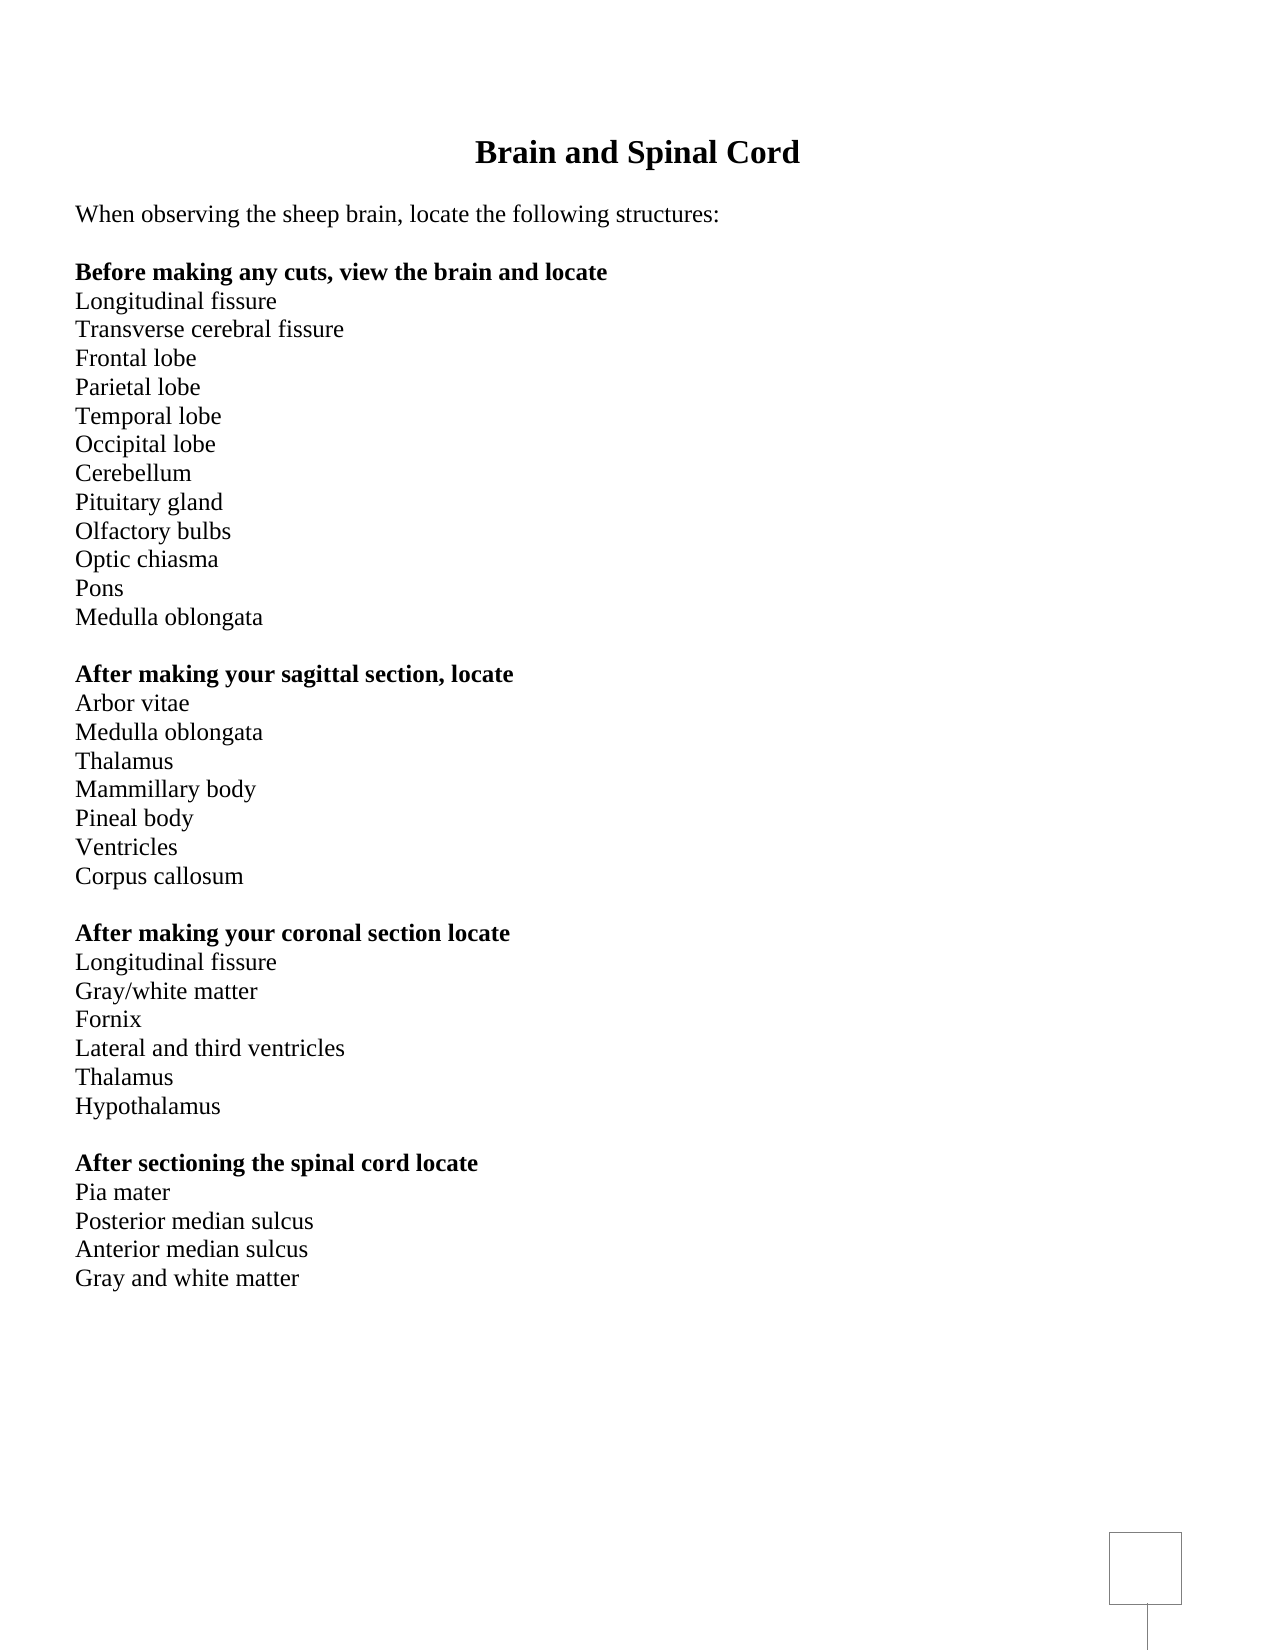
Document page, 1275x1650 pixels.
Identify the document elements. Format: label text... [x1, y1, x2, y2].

text Corpus callosum [75, 861, 1200, 889]
text Arbor vitae [75, 688, 1200, 717]
text Thalamus [75, 746, 1200, 774]
text Lateral and third ventricles [75, 1033, 1200, 1062]
text Occipital lobe [75, 429, 1200, 458]
text Brain and Spinal Cord [75, 132, 1200, 171]
text Temporal lobe [75, 401, 1200, 429]
text Frontal lobe [75, 343, 1200, 372]
text Thalamus [75, 1062, 1200, 1091]
text Medulla oblongata [75, 717, 1200, 746]
text Before making any cuts, view the brain and locate [75, 257, 1200, 286]
text Pineal body [75, 803, 1200, 832]
text Hypothalamus [75, 1091, 1200, 1119]
text Cerebellum [75, 458, 1200, 487]
text After making your sagittal section, locate [75, 659, 1200, 688]
text After making your coronal section locate [75, 918, 1200, 947]
text Gray and white matter [75, 1263, 1200, 1292]
text When observing the sheep brain, locate the following structures: [75, 199, 1200, 228]
text Gray/white matter [75, 976, 1200, 1004]
text After sectioning the spinal cord locate [75, 1148, 1200, 1177]
text Olfactory bulbs [75, 516, 1200, 544]
text Ventricles [75, 832, 1200, 861]
text Fornix [75, 1004, 1200, 1033]
text Longitudinal fissure [75, 286, 1200, 314]
text Medulla oblongata [75, 602, 1200, 631]
text Pia mater [75, 1177, 1200, 1206]
text Parietal lobe [75, 372, 1200, 401]
text Transverse cerebral fissure [75, 314, 1200, 343]
text Anterior median sulcus [75, 1234, 1200, 1263]
text Pons [75, 573, 1200, 602]
text Mammillary body [75, 774, 1200, 803]
text Posterior median sulcus [75, 1206, 1200, 1234]
text Optic chiasma [75, 544, 1200, 573]
text Pituitary gland [75, 487, 1200, 516]
text Longitudinal fissure [75, 947, 1200, 976]
